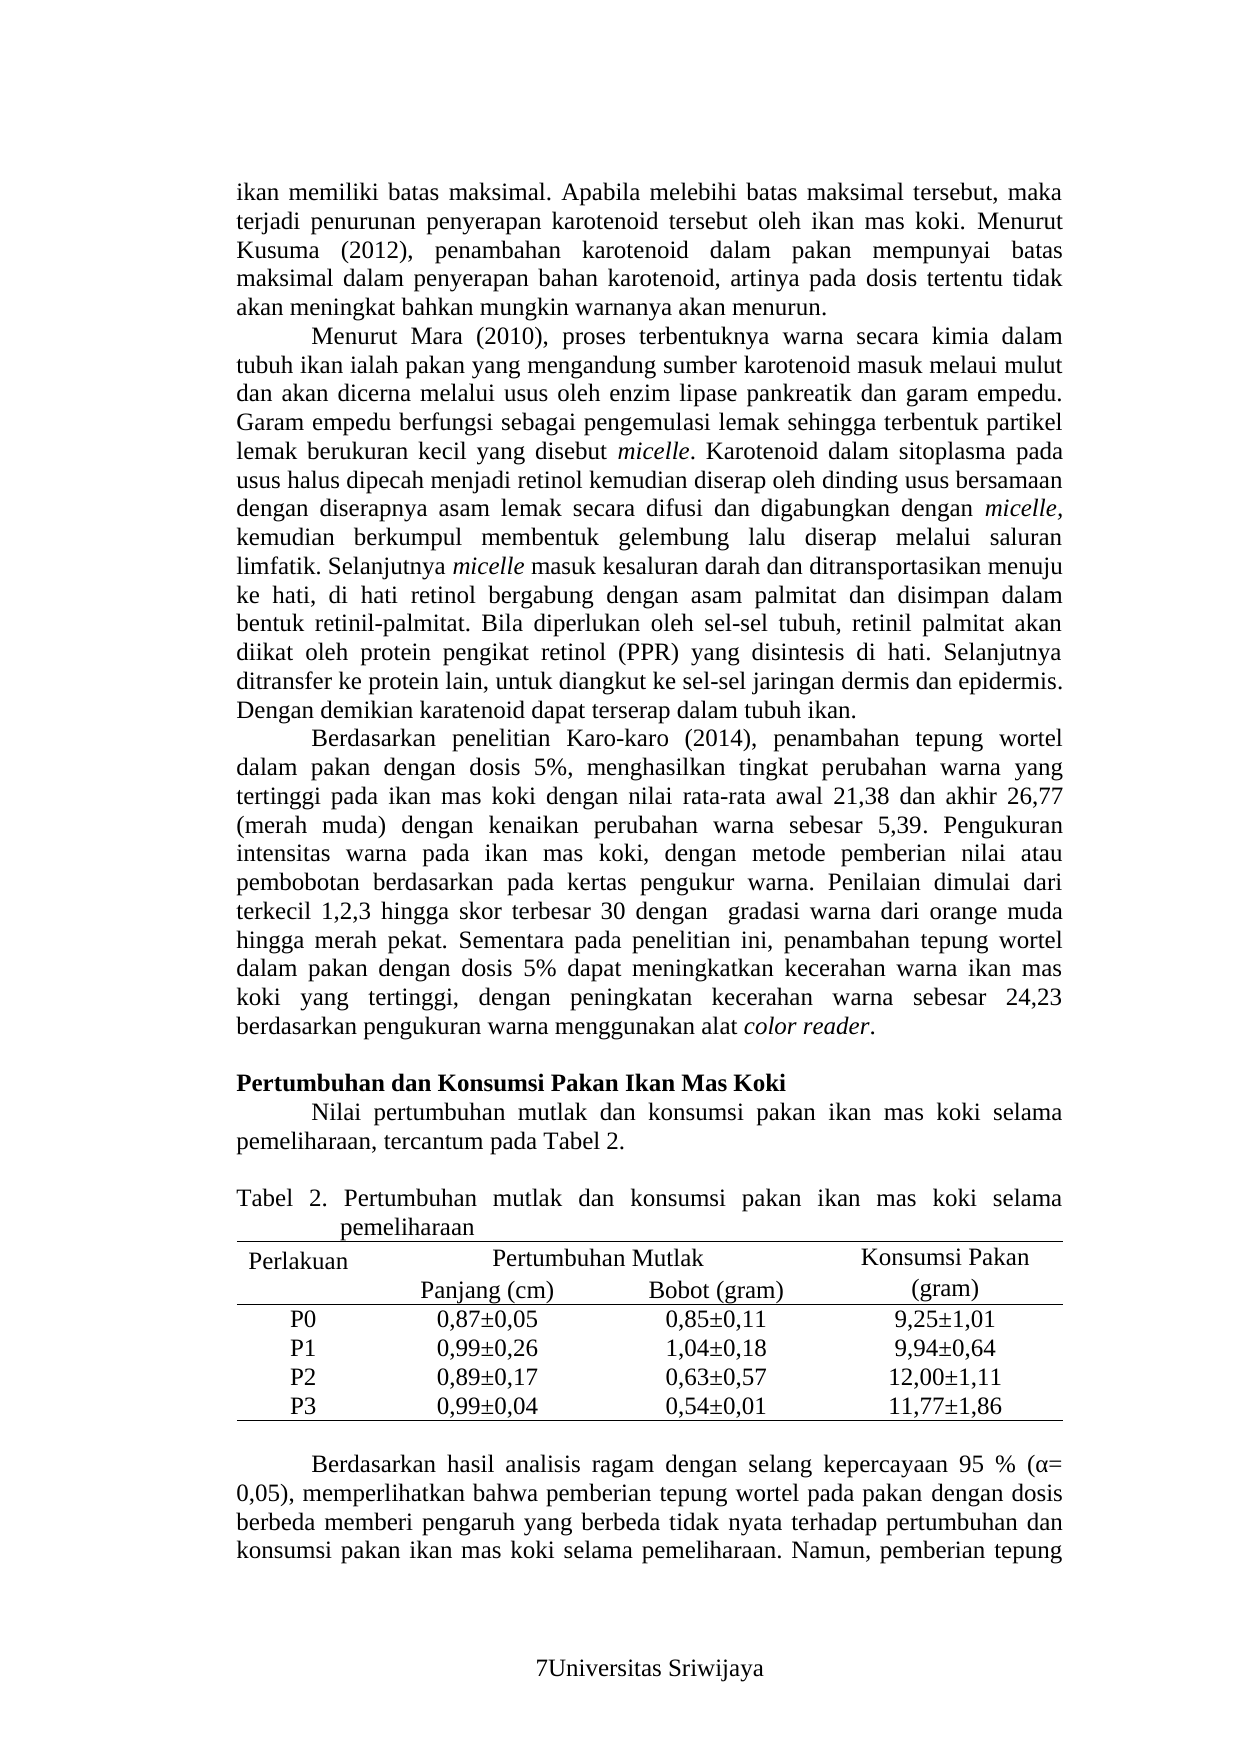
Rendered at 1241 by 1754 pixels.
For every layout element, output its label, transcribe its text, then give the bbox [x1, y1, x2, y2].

table_cell 0,99±0,26 [369, 1333, 605, 1362]
text Pertumbuhan dan Konsumsi Pakan Ikan Mas Koki [236, 1068, 1063, 1097]
table_cell P3 [237, 1391, 369, 1419]
table_cell 9,25±1,01 [827, 1305, 1063, 1333]
table_cell 11,77±1,86 [827, 1391, 1063, 1419]
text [236, 177, 1063, 321]
table_header Pertumbuhan Mutlak [369, 1242, 827, 1272]
table_cell 12,00±1,11 [827, 1362, 1063, 1391]
table_cell 0,89±0,17 [369, 1362, 605, 1391]
table_cell (gram) [827, 1272, 1063, 1303]
table_cell 9,94±0,64 [827, 1333, 1063, 1362]
table_cell P1 [237, 1333, 369, 1362]
table_header Perlakuan [237, 1242, 369, 1303]
text Tabel 2. Pertumbuhan mutlak dan konsumsi pakan ikan mas koki selama pemeliharaan [236, 1183, 1063, 1241]
table_header Konsumsi Pakan [827, 1242, 1063, 1272]
text Nilai pertumbuhan mutlak dan konsumsi pakan ikan mas koki selama pemeliharaan, tercantum pada Tabel 2. [192, 1097, 1063, 1155]
table_cell Panjang (cm) [369, 1272, 605, 1303]
table_cell 0,63±0,57 [605, 1362, 827, 1391]
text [236, 1449, 1063, 1564]
table_cell P0 [237, 1305, 369, 1333]
table_cell 0,85±0,11 [605, 1305, 827, 1333]
table_cell 1,04±0,18 [605, 1333, 827, 1362]
table_cell 0,99±0,04 [369, 1391, 605, 1419]
text Menurut Mara (2010), proses terbentuknya warna secara kimia dalam tubuh ikan ialah pakan yang mengandung sumber karotenoid masuk melaui mulut dan akan dicerna melalui usus oleh enzim lipase pankreatik dan garam empedu. Garam empedu berfungsi sebagai pengemulasi lemak sehingga terbentuk partikel lemak berukuran kecil yang disebut micelle. Karotenoid dalam sitoplasma pada usus halus dipecah menjadi retinol kemudian diserap oleh dinding usus bersamaan dengan diserapnya asam lemak secara difusi dan digabungkan dengan micelle, kemudian berkumpul membentuk gelembung lalu diserap melalui saluran limfatik. Selanjutnya micelle masuk kesaluran darah dan ditransportasikan menuju ke hati, di hati retinol bergabung dengan asam palmitat dan disimpan dalam bentuk retinil-palmitat. Bila diperlukan oleh sel-sel tubuh, retinil palmitat akan diikat oleh protein pengikat retinol (PPR) yang disintesis di hati. Selanjutnya ditransfer ke protein lain, untuk diangkut ke sel-sel jaringan dermis dan epidermis. Dengan demikian karatenoid dapat terserap dalam tubuh ikan. [236, 321, 1063, 723]
table_cell 0,87±0,05 [369, 1305, 605, 1333]
table_cell 0,54±0,01 [605, 1391, 827, 1419]
table_cell P2 [237, 1362, 369, 1391]
text Berdasarkan penelitian Karo-karo (2014), penambahan tepung wortel dalam pakan dengan dosis 5%, menghasilkan tingkat perubahan warna yang tertinggi pada ikan mas koki dengan nilai rata-rata awal 21,38 dan akhir 26,77 (merah muda) dengan kenaikan perubahan warna sebesar 5,39. Pengukuran intensitas warna pada ikan mas koki, dengan metode pemberian nilai atau pembobotan berdasarkan pada kertas pengukur warna. Penilaian dimulai dari terkecil 1,2,3 hingga skor terbesar 30 dengan gradasi warna dari orange muda hingga merah pekat. Sementara pada penelitian ini, penambahan tepung wortel dalam pakan dengan dosis 5% dapat meningkatkan kecerahan warna ikan mas koki yang tertinggi, dengan peningkatan kecerahan warna sebesar 24,23 berdasarkan pengukuran warna menggunakan alat color reader. [236, 723, 1063, 1040]
table_cell Bobot (gram) [605, 1272, 827, 1303]
